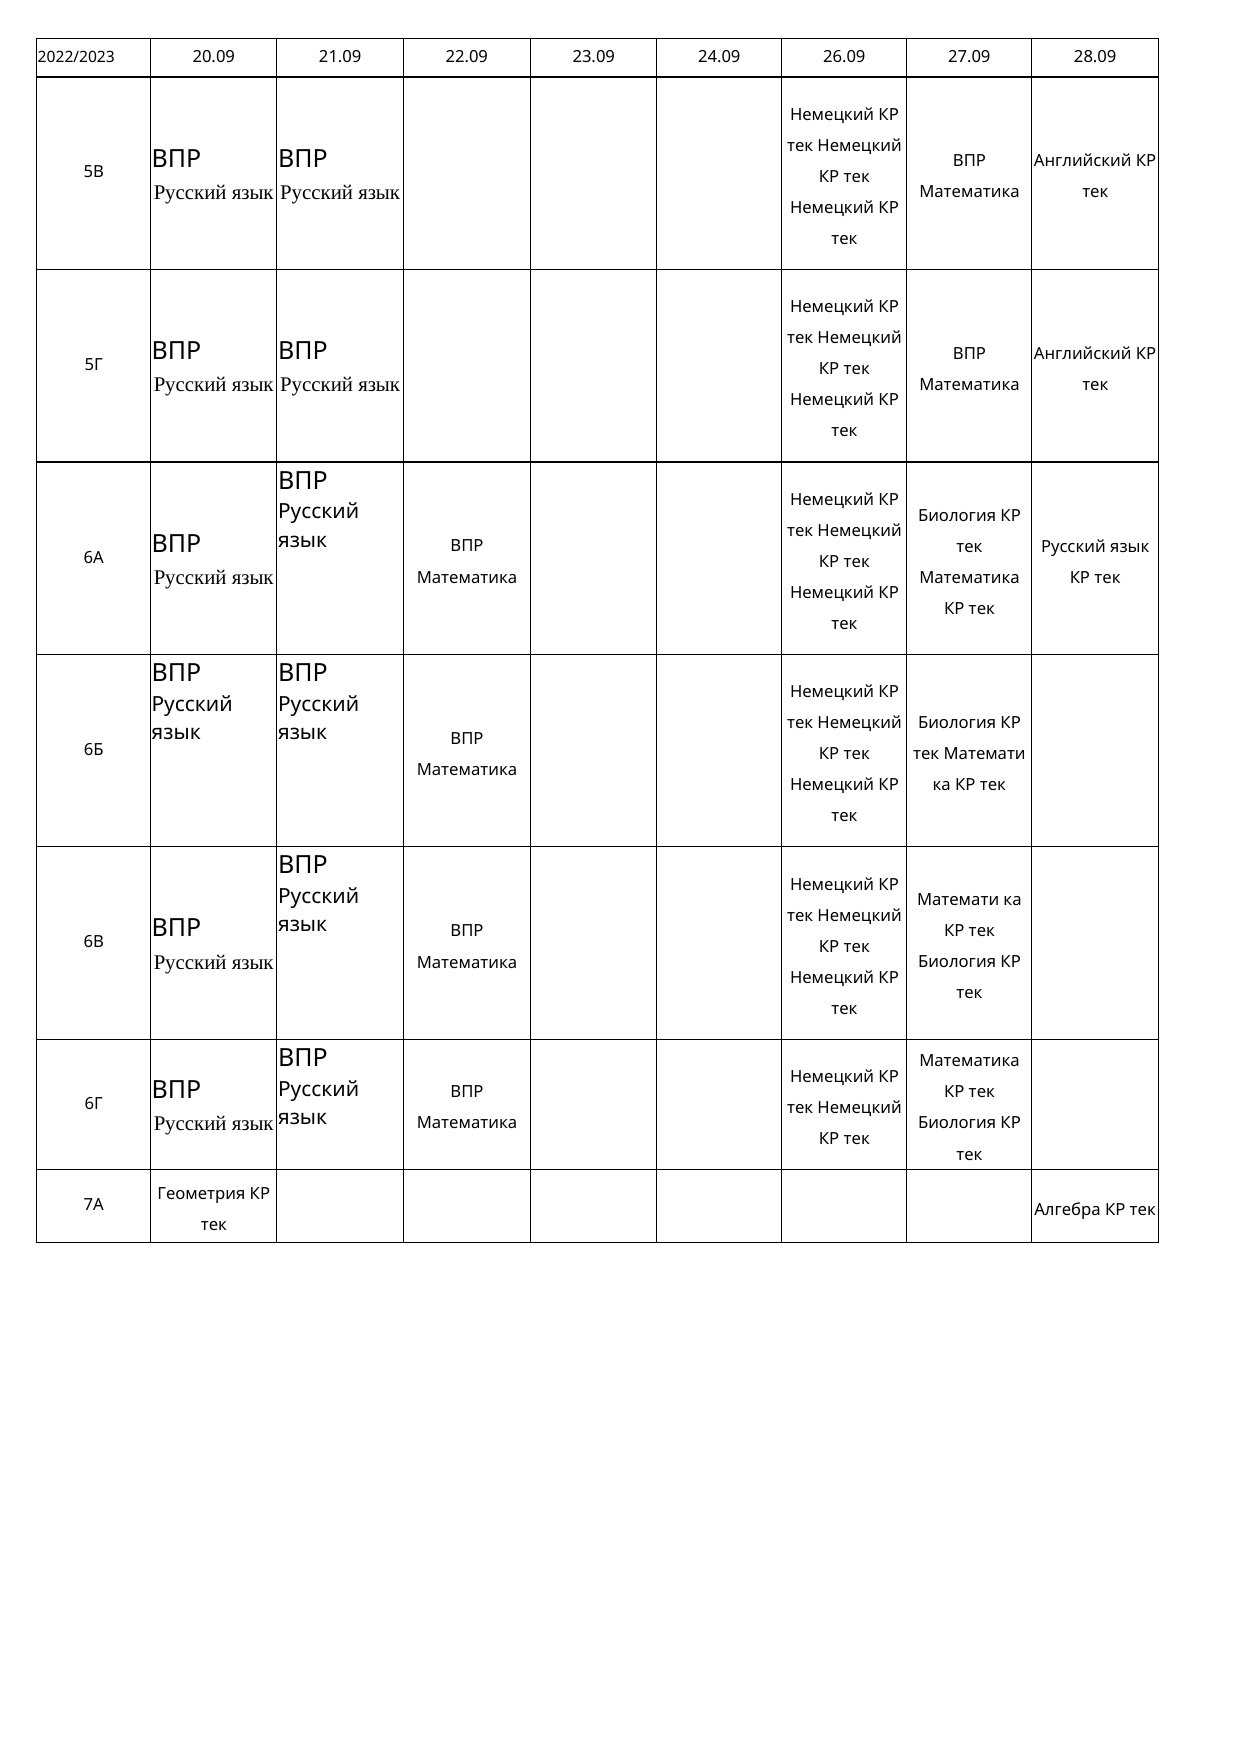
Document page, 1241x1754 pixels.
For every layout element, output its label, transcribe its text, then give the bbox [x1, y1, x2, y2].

table_cell Немецкий КР тек Немецкий КР тек Немецкий КР тек [782, 655, 906, 846]
table_cell ВПР Математика [404, 1040, 530, 1168]
table_cell Математи ка КР тек Биология КР тек [907, 847, 1031, 1039]
table_cell [531, 270, 656, 461]
table_cell Немецкий КР тек Немецкий КР тек Немецкий КР тек [782, 847, 906, 1039]
table_cell [782, 1170, 906, 1242]
table_cell Математика КР тек Биология КР тек [907, 1040, 1031, 1168]
table_cell [531, 1040, 656, 1168]
table_cell ВПР Русский язык [151, 1040, 276, 1168]
table_cell 7А [37, 1170, 150, 1242]
table_header 21.09 [277, 39, 403, 76]
table_header 23.09 [531, 39, 656, 76]
table_cell ВПР Математика [404, 463, 530, 654]
table_cell Биология КР тек Математика КР тек [907, 463, 1031, 654]
table_cell ВПР Математика [404, 847, 530, 1039]
table_cell 5Г [37, 270, 150, 461]
table_cell ВПР Русский язык [151, 78, 276, 268]
table_cell [531, 463, 656, 654]
table_cell Биология КР тек Математи ка КР тек [907, 655, 1031, 846]
table_cell Алгебра КР тек [1032, 1170, 1158, 1242]
table_cell [657, 1170, 781, 1242]
table_cell [404, 78, 530, 268]
table_cell [1032, 847, 1158, 1039]
table_cell ВПР Русский язык [151, 463, 276, 654]
table_cell 6Г [37, 1040, 150, 1168]
table_cell Английский КР тек [1032, 78, 1158, 268]
table_cell [657, 655, 781, 846]
table_cell Английский КР тек [1032, 270, 1158, 461]
table_cell [277, 1170, 403, 1242]
table_cell [657, 847, 781, 1039]
table_cell Геометрия КР тек [151, 1170, 276, 1242]
table_cell [657, 463, 781, 654]
table_header 26.09 [782, 39, 906, 76]
table_cell ВПР Русский язык [277, 655, 403, 846]
table_cell Русский язык КР тек [1032, 463, 1158, 654]
table_header 22.09 [404, 39, 530, 76]
table_cell [1032, 655, 1158, 846]
table_cell [657, 270, 781, 461]
table_header 2022/2023 [37, 39, 150, 76]
table_cell ВПР Русский язык [277, 463, 403, 654]
table_cell [404, 270, 530, 461]
table_cell ВПР Русский язык [277, 270, 403, 461]
table_header 27.09 [907, 39, 1031, 76]
table_cell ВПР Математика [404, 655, 530, 846]
table_cell 6Б [37, 655, 150, 846]
table_cell [657, 78, 781, 268]
table_cell [1032, 1040, 1158, 1168]
table_cell ВПР Русский язык [277, 847, 403, 1039]
table_cell [907, 1170, 1031, 1242]
table_cell Немецкий КР тек Немецкий КР тек Немецкий КР тек [782, 270, 906, 461]
table_cell 5В [37, 78, 150, 268]
table_cell ВПР Русский язык [277, 78, 403, 268]
table_cell ВПР Русский язык [151, 270, 276, 461]
table_cell [531, 847, 656, 1039]
table_cell [404, 1170, 530, 1242]
table_cell ВПР Русский язык [277, 1040, 403, 1168]
table_cell 6А [37, 463, 150, 654]
table_cell [531, 655, 656, 846]
table_cell ВПР Математика [907, 270, 1031, 461]
table_cell [531, 78, 656, 268]
table_cell [657, 1040, 781, 1168]
table_header 24.09 [657, 39, 781, 76]
table_header 28.09 [1032, 39, 1158, 76]
table_cell Немецкий КР тек Немецкий КР тек [782, 1040, 906, 1168]
table_cell ВПР Математика [907, 78, 1031, 268]
table_header 20.09 [151, 39, 276, 76]
table_cell Немецкий КР тек Немецкий КР тек Немецкий КР тек [782, 463, 906, 654]
table_cell [531, 1170, 656, 1242]
table_cell 6В [37, 847, 150, 1039]
table_cell ВПР Русский язык [151, 847, 276, 1039]
table_cell ВПР Русский язык [151, 655, 276, 846]
table_cell Немецкий КР тек Немецкий КР тек Немецкий КР тек [782, 78, 906, 268]
